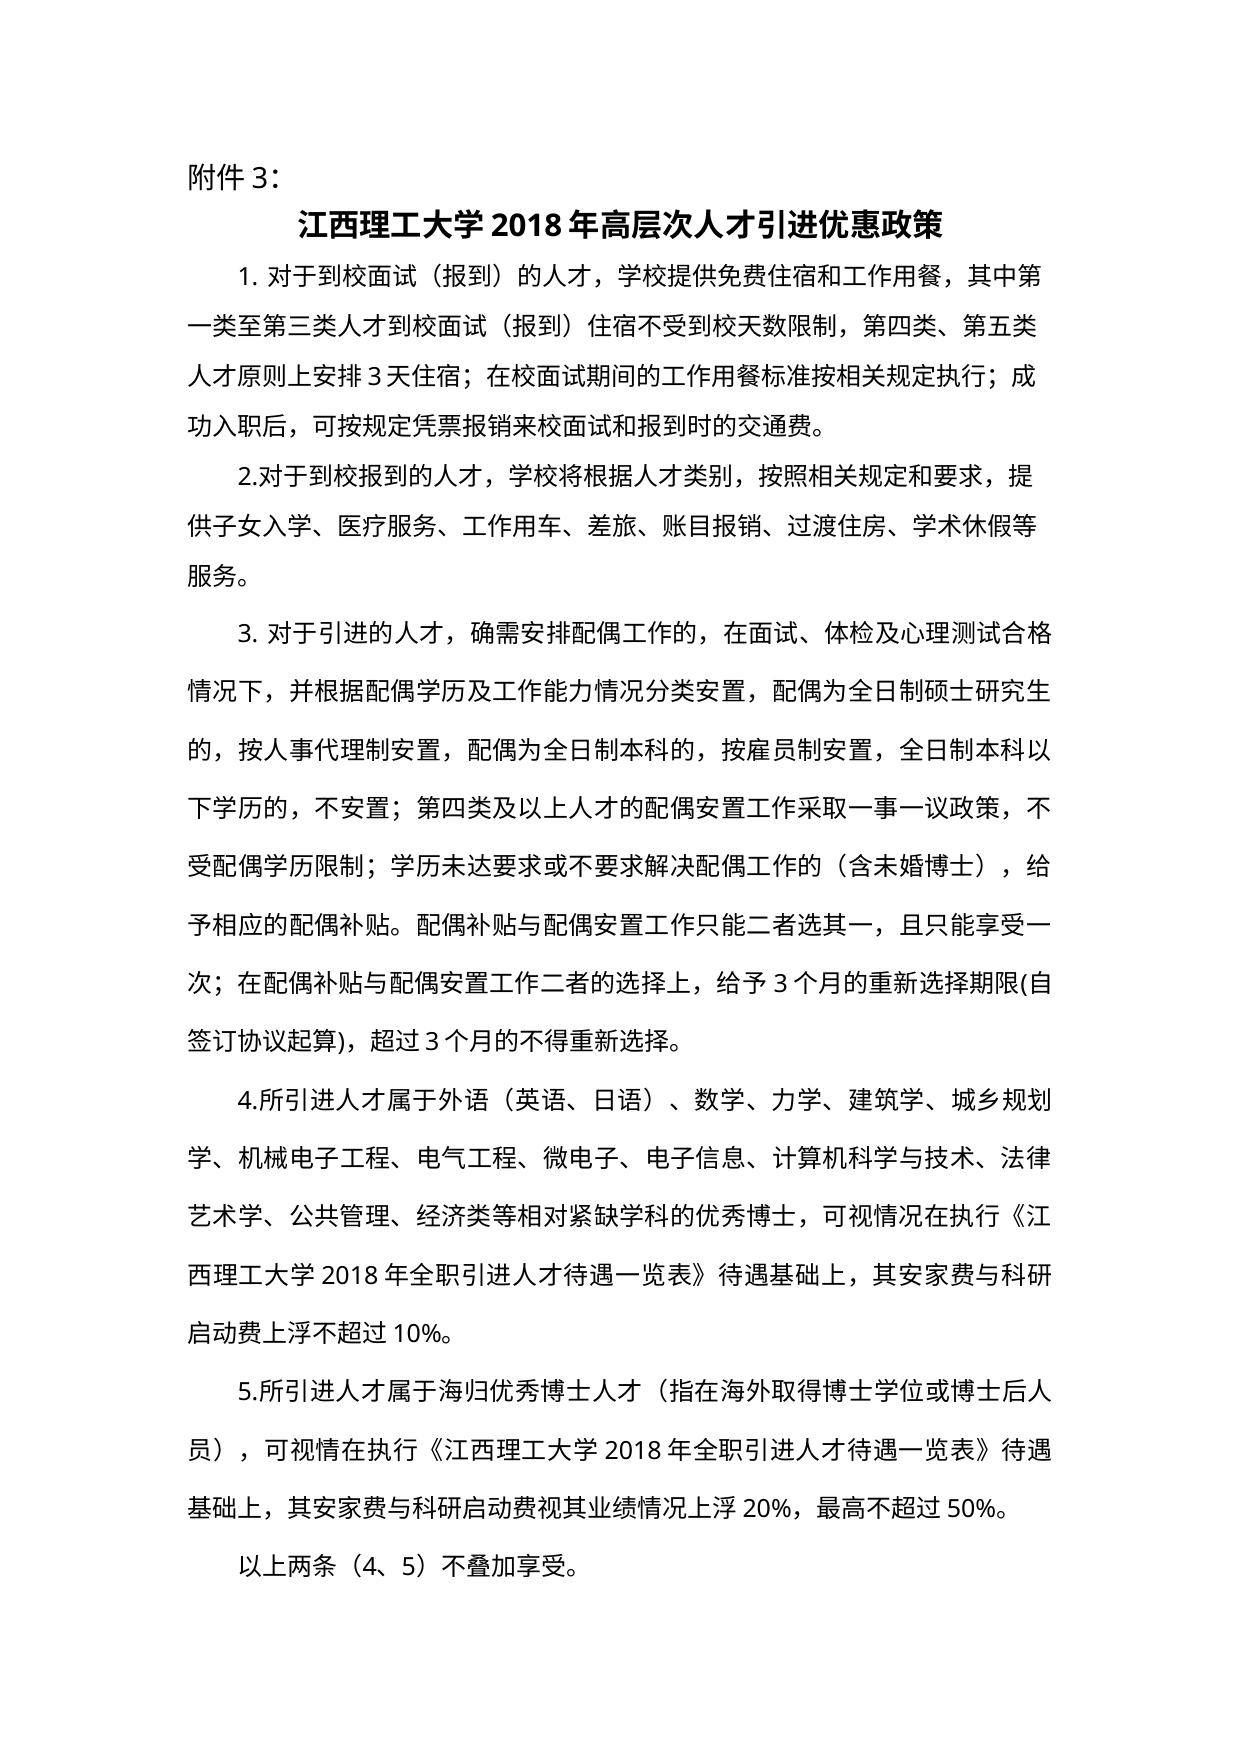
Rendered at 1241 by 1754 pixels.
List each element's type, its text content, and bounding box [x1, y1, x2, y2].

text 3. 对于引进的人才，确需安排配偶工作的，在面试、体检及心理测试合格情况下，并根据配偶学历及工作能力情况分类安置，配偶为全日制硕士研究生的，按人事代理制安置，配偶为全日制本科的，按雇员制安置，全日制本科以下学历的，不安置；第四类及以上人才的配偶安置工作采取一事一议政策，不受配偶学历限制；学历未达要求或不要求解决配偶工作的（含未婚博士），给予相应的配偶补贴。配偶补贴与配偶安置工作只能二者选其一，且只能享受一次；在配偶补贴与配偶安置工作二者的选择上，给予3个月的重新选择期限(自签订协议起算)，超过3个月的不得重新选择。 [187, 596, 1053, 1062]
text 2.对于到校报到的人才，学校将根据人才类别，按照相关规定和要求，提供子女入学、医疗服务、工作用车、差旅、账目报销、过渡住房、学术休假等服务。 [187, 446, 1053, 596]
text 江西理工大学2018年高层次人才引进优惠政策 [187, 198, 1053, 246]
text 5.所引进人才属于海归优秀博士人才（指在海外取得博士学位或博士后人员），可视情在执行《江西理工大学2018年全职引进人才待遇一览表》待遇基础上，其安家费与科研启动费视其业绩情况上浮20%，最高不超过50%。 [187, 1354, 1053, 1529]
text 以上两条（4、5）不叠加享受。 [187, 1529, 1053, 1587]
text 1. 对于到校面试（报到）的人才，学校提供免费住宿和工作用餐，其中第一类至第三类人才到校面试（报到）住宿不受到校天数限制，第四类、第五类人才原则上安排3天住宿；在校面试期间的工作用餐标准按相关规定执行；成功入职后，可按规定凭票报销来校面试和报到时的交通费。 [187, 246, 1053, 446]
text 附件3： [187, 150, 1053, 198]
text 4.所引进人才属于外语（英语、日语）、数学、力学、建筑学、城乡规划学、机械电子工程、电气工程、微电子、电子信息、计算机科学与技术、法律、艺术学、公共管理、经济类等相对紧缺学科的优秀博士，可视情况在执行《江西理工大学2018年全职引进人才待遇一览表》待遇基础上，其安家费与科研启动费上浮不超过10%。 [187, 1062, 1053, 1354]
